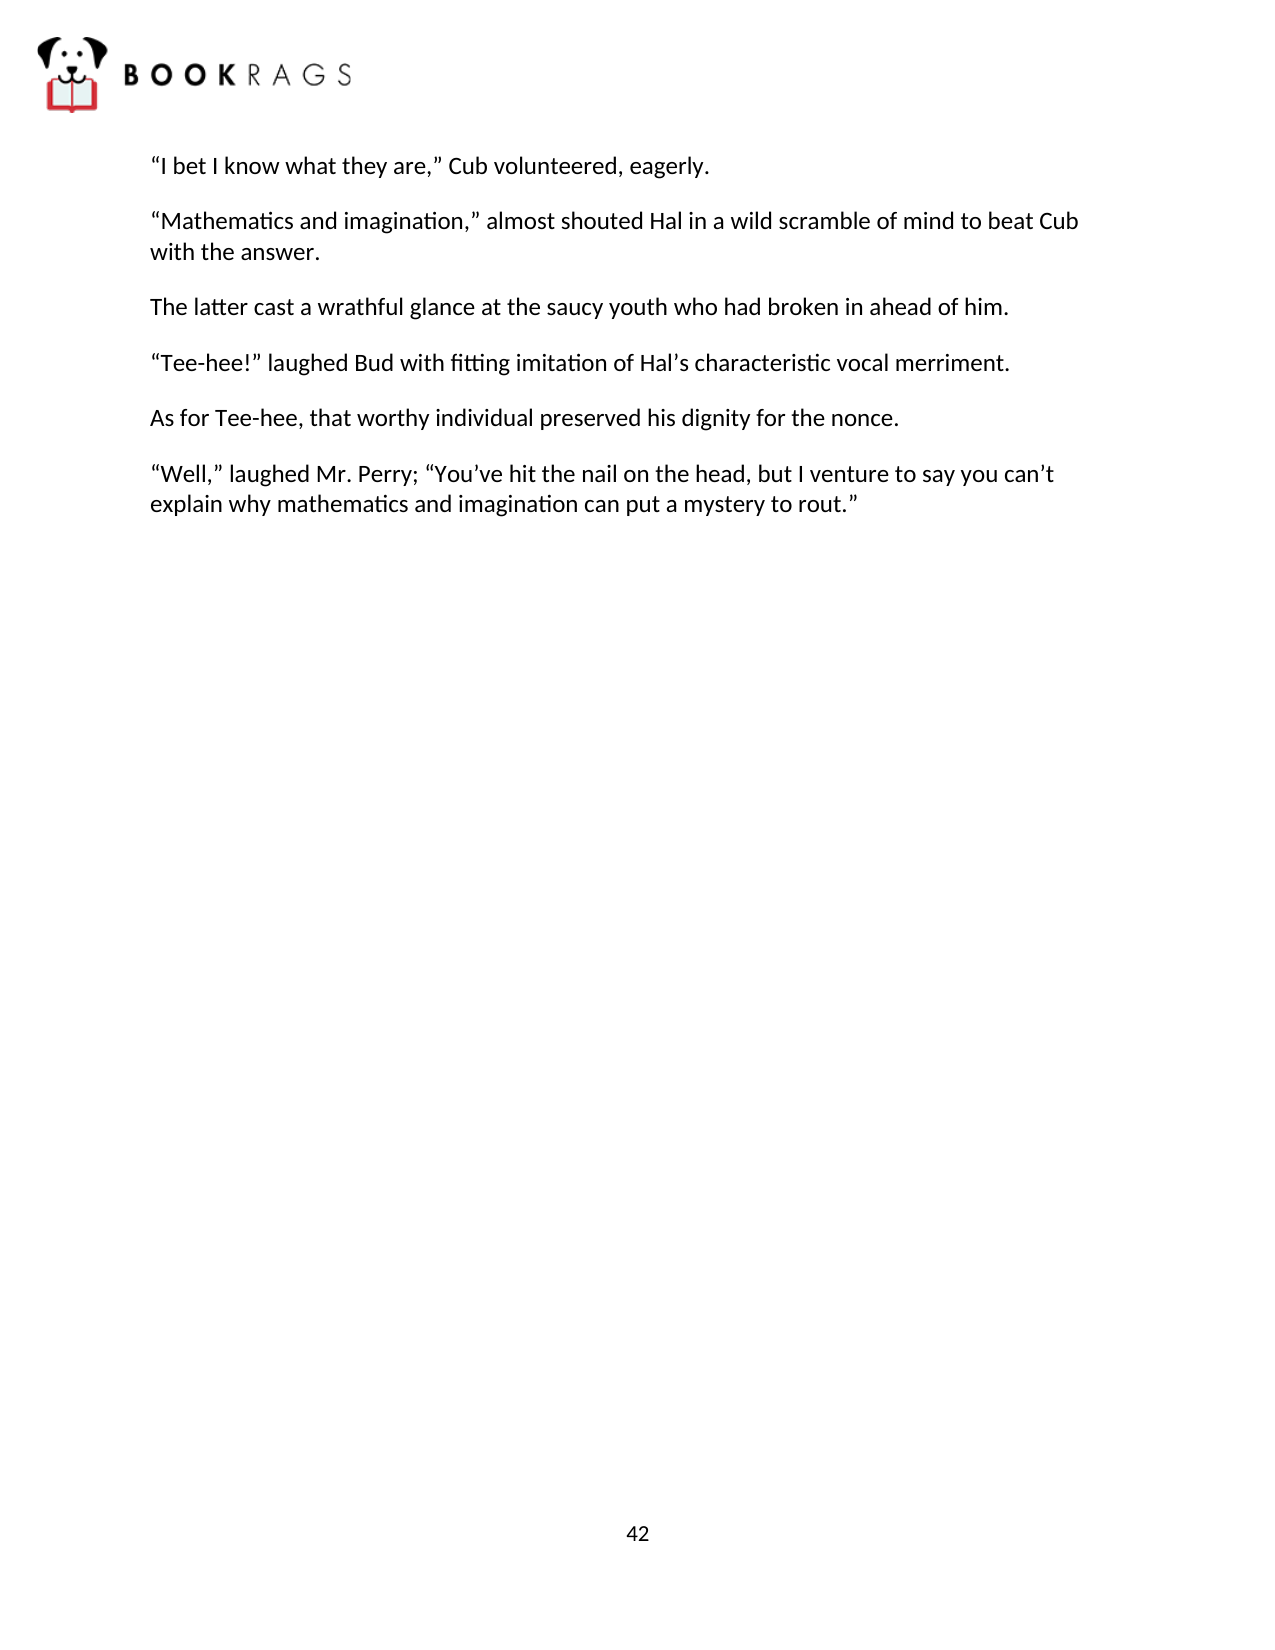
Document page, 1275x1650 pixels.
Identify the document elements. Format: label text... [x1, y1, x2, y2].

picture [37, 37, 351, 113]
text “Tee-hee!” laughed Bud with fitting imitation of Hal’s characteristic vocal merriment. [150, 347, 1125, 378]
text The latter cast a wrathful glance at the saucy youth who had broken in ahead of him. [150, 292, 1125, 322]
text “Mathematics and imagination,” almost shouted Hal in a wild scramble of mind to beat Cub with the answer. [150, 206, 1125, 267]
text “I bet I know what they are,” Cub volunteered, eagerly. [150, 150, 1125, 181]
text As for Tee-hee, that worthy individual preserved his dignity for the nonce. [150, 403, 1125, 433]
text “Well,” laughed Mr. Perry; “You’ve hit the nail on the head, but I venture to say you can’t explain why mathematics and imagination can put a mystery to rout.” [150, 458, 1125, 519]
